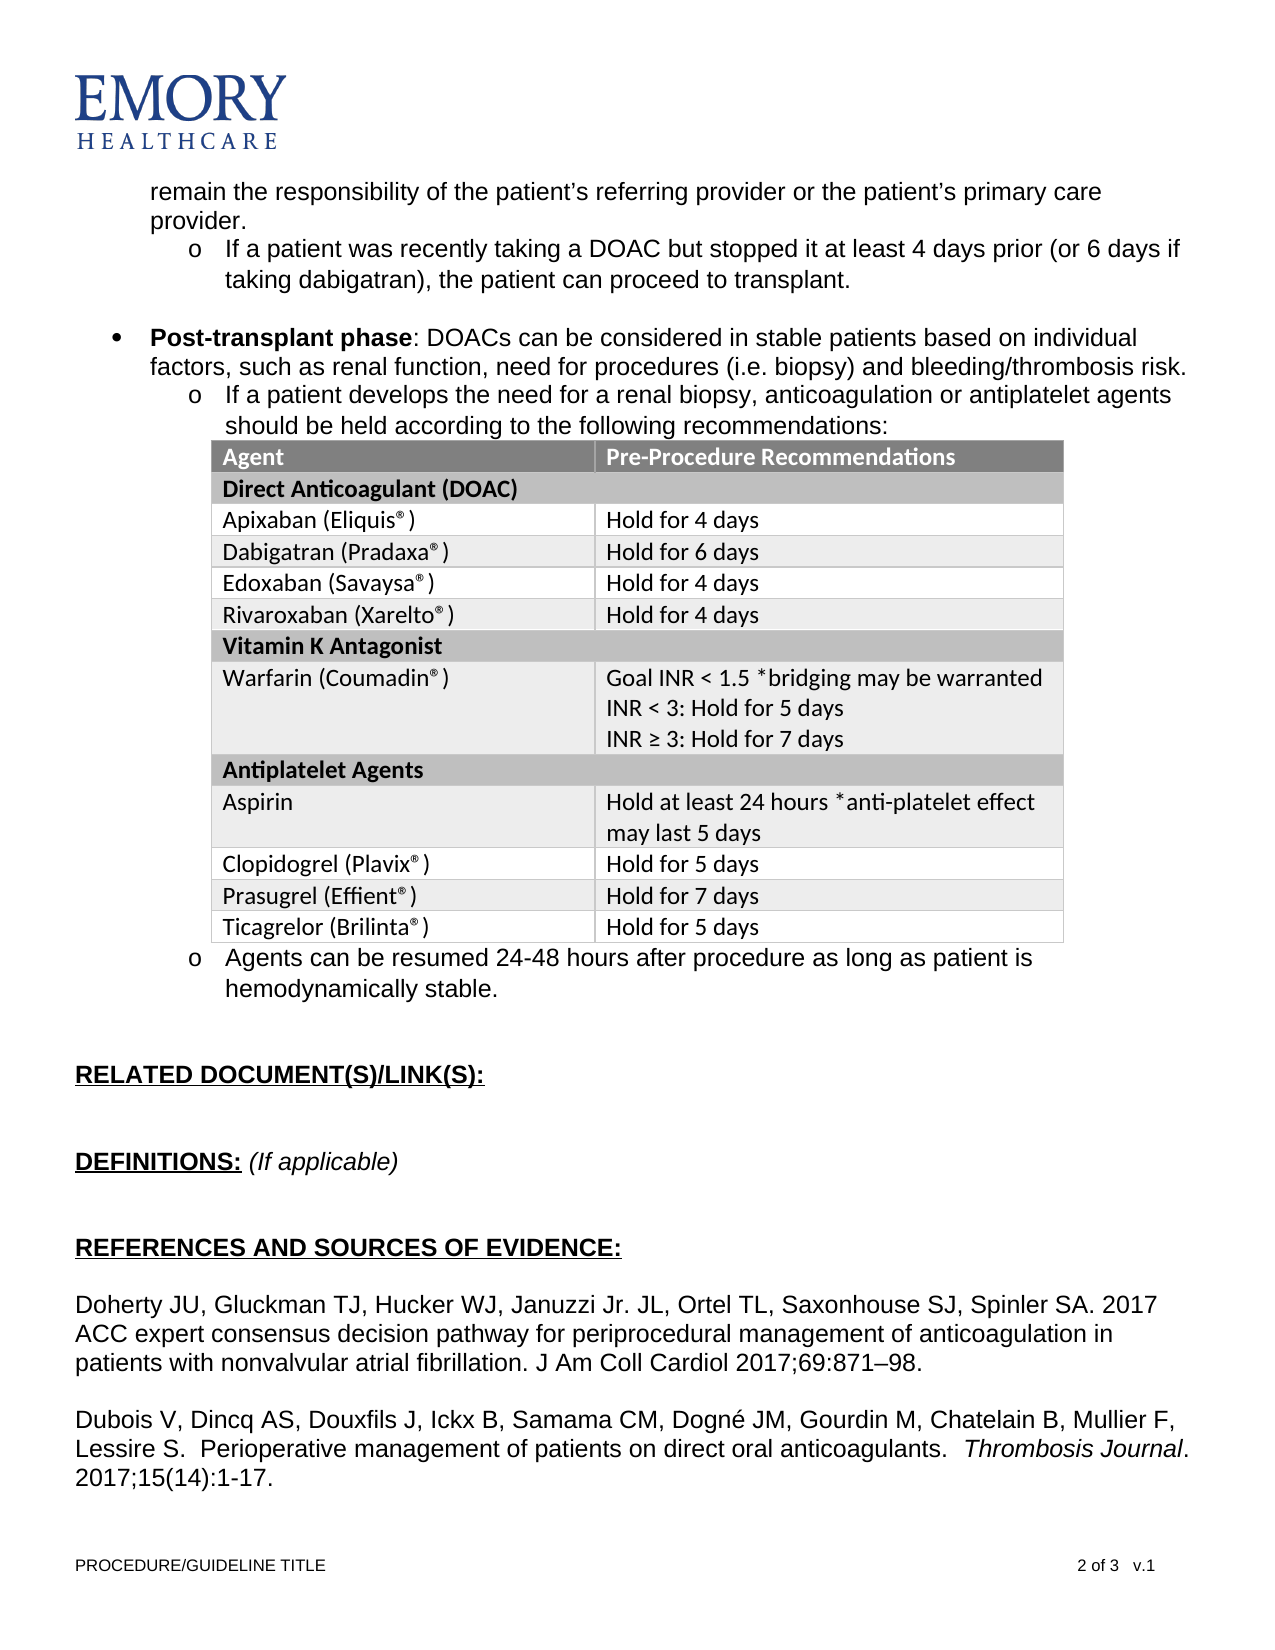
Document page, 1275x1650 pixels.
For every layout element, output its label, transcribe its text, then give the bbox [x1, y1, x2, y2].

picture [75, 75, 287, 149]
table_cell Hold for 4 days [596, 599, 1063, 629]
table_cell Direct Anticoagulant (DOAC) [212, 473, 1063, 503]
text DEFINITIONS: (If applicable) [75, 1146, 1200, 1175]
table_cell Hold for 4 days [596, 568, 1063, 598]
list Agents can be resumed 24-48 hours after procedure as long as patient is hemodynamically stable. [187, 943, 1200, 1003]
table_cell Apixaban (Eliquis®) [212, 504, 594, 535]
table_header Agent [212, 441, 594, 472]
table_cell Warfarin (Coumadin®) [212, 662, 594, 754]
table_cell Rivaroxaban (Xarelto®) [212, 599, 594, 629]
table_cell Edoxaban (Savaysa®) [212, 568, 594, 598]
table_cell Clopidogrel (Plavix®) [212, 848, 594, 879]
list If a patient develops the need for a renal biopsy, anticoagulation or antiplatelet agents should be held according to the following recommendations: [187, 380, 1200, 440]
text Doherty JU, Gluckman TJ, Hucker WJ, Januzzi Jr. JL, Ortel TL, Saxonhouse SJ, Spinler SA. 2017 ACC expert consensus decision pathway for periprocedural management of anticoagulation in patients with nonvalvular atrial fibrillation. J Am Coll Cardiol 2017;69:871–98. [75, 1290, 1200, 1376]
table_cell Dabigatran (Pradaxa®) [212, 536, 594, 566]
table_cell Hold for 4 days [596, 504, 1063, 535]
list If a patient was recently taking a DOAC but stopped it at least 4 days prior (or 6 days if taking dabigatran), the patient can proceed to transplant. [187, 234, 1200, 294]
table_cell Goal INR < 1.5 *bridging may be warranted INR < 3: Hold for 5 days INR ≥ 3: Hold for 7 days [596, 662, 1063, 754]
list Post-transplant phase: DOACs can be considered in stable patients based on individual factors, such as renal function, need for procedures (i.e. biopsy) and bleeding/thrombosis risk. [112, 323, 1200, 380]
table_header Pre-Procedure Recommendations [596, 441, 1063, 472]
text REFERENCES AND SOURCES OF EVIDENCE: [75, 1233, 1200, 1261]
table_cell Hold for 6 days [596, 536, 1063, 566]
table_cell Hold for 7 days [596, 880, 1063, 910]
table_cell Vitamin K Antagonist [212, 631, 1063, 661]
table_cell Antiplatelet Agents [212, 755, 1063, 785]
table_cell Prasugrel (Effient®) [212, 880, 594, 910]
table_cell Hold for 5 days [596, 911, 1063, 942]
table_cell Aspirin [212, 786, 594, 847]
table_cell Hold for 5 days [596, 848, 1063, 879]
text RELATED DOCUMENT(S)/LINK(S): [75, 1060, 1200, 1089]
text Dubois V, Dincq AS, Douxfils J, Ickx B, Samama CM, Dogné JM, Gourdin M, Chatelain B, Mullier F, Lessire S. Perioperative management of patients on direct oral anticoagulants. Thrombosis Journal. 2017;15(14):1-17. [75, 1405, 1200, 1491]
table_cell Hold at least 24 hours *anti-platelet effect may last 5 days [596, 786, 1063, 847]
table_cell Ticagrelor (Brilinta®) [212, 911, 594, 942]
